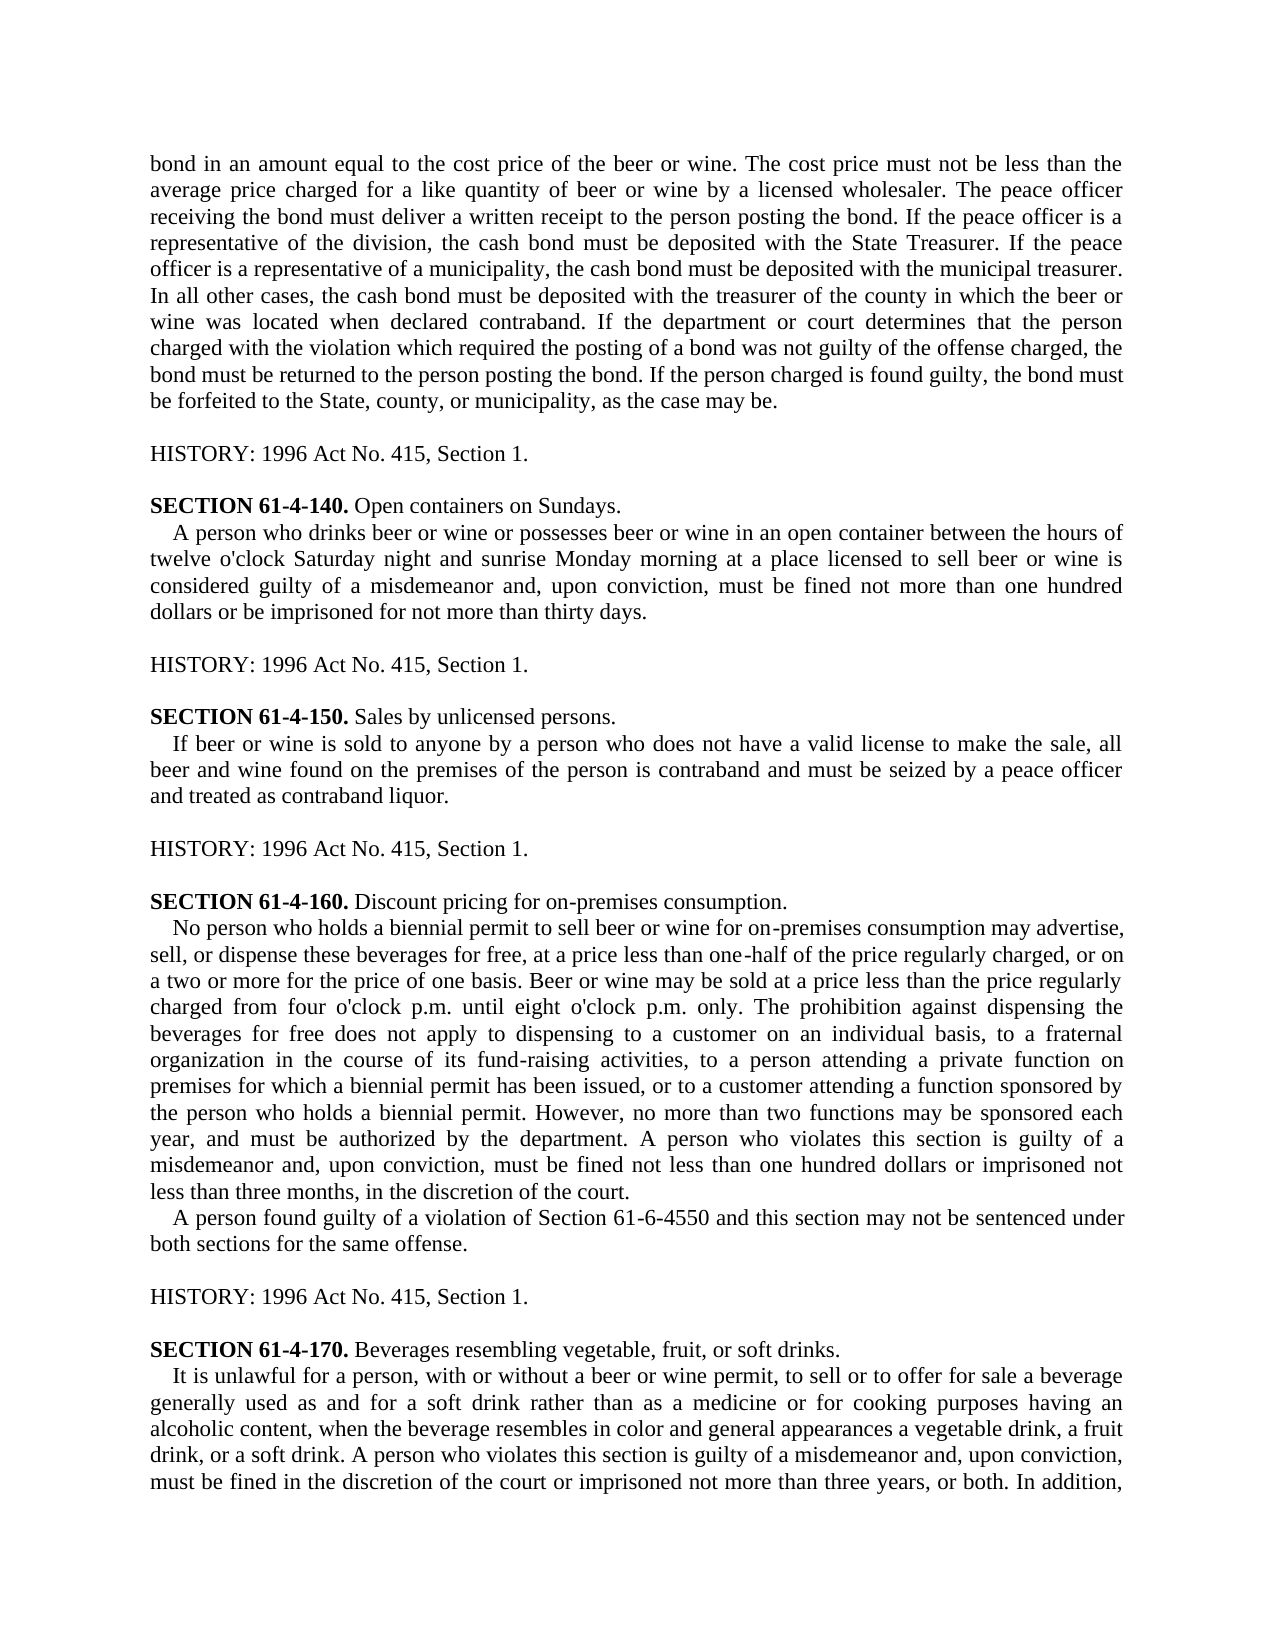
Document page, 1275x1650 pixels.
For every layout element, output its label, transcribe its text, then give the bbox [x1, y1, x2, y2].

text SECTION 61-4-150. Sales by unlicensed persons. [150, 703, 1125, 730]
text SECTION 61-4-160. Discount pricing for on-premises consumption. [150, 888, 1125, 914]
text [150, 150, 1125, 413]
text SECTION 61-4-170. Beverages resembling vegetable, fruit, or soft drinks. [150, 1336, 1125, 1362]
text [150, 1362, 1125, 1494]
text HISTORY: 1996 Act No. 415, Section 1. [150, 835, 1125, 862]
text A person who drinks beer or wine or possesses beer or wine in an open container between the hours of twelve o'clock Saturday night and sunrise Monday morning at a place licensed to sell beer or wine is considered guilty of a misdemeanor and, upon conviction, must be fined not more than one hundred dollars or be imprisoned for not more than thirty days. [150, 519, 1125, 624]
text If beer or wine is sold to anyone by a person who does not have a valid license to make the sale, all beer and wine found on the premises of the person is contraband and must be seized by a peace officer and treated as contraband liquor. [150, 730, 1125, 809]
text A person found guilty of a violation of Section 61-6-4550 and this section may not be sentenced under both sections for the same offense. [150, 1204, 1125, 1257]
text HISTORY: 1996 Act No. 415, Section 1. [150, 440, 1125, 466]
text HISTORY: 1996 Act No. 415, Section 1. [150, 651, 1125, 677]
text HISTORY: 1996 Act No. 415, Section 1. [150, 1283, 1125, 1309]
text No person who holds a biennial permit to sell beer or wine for on-premises consumption may advertise, sell, or dispense these beverages for free, at a price less than one-half of the price regularly charged, or on a two or more for the price of one basis. Beer or wine may be sold at a price less than the price regularly charged from four o'clock p.m. until eight o'clock p.m. only. The prohibition against dispensing the beverages for free does not apply to dispensing to a customer on an individual basis, to a fraternal organization in the course of its fund-raising activities, to a person attending a private function on premises for which a biennial permit has been issued, or to a customer attending a function sponsored by the person who holds a biennial permit. However, no more than two functions may be sponsored each year, and must be authorized by the department. A person who violates this section is guilty of a misdemeanor and, upon conviction, must be fined not less than one hundred dollars or imprisoned not less than three months, in the discretion of the court. [150, 914, 1125, 1204]
text SECTION 61-4-140. Open containers on Sundays. [150, 493, 1125, 519]
